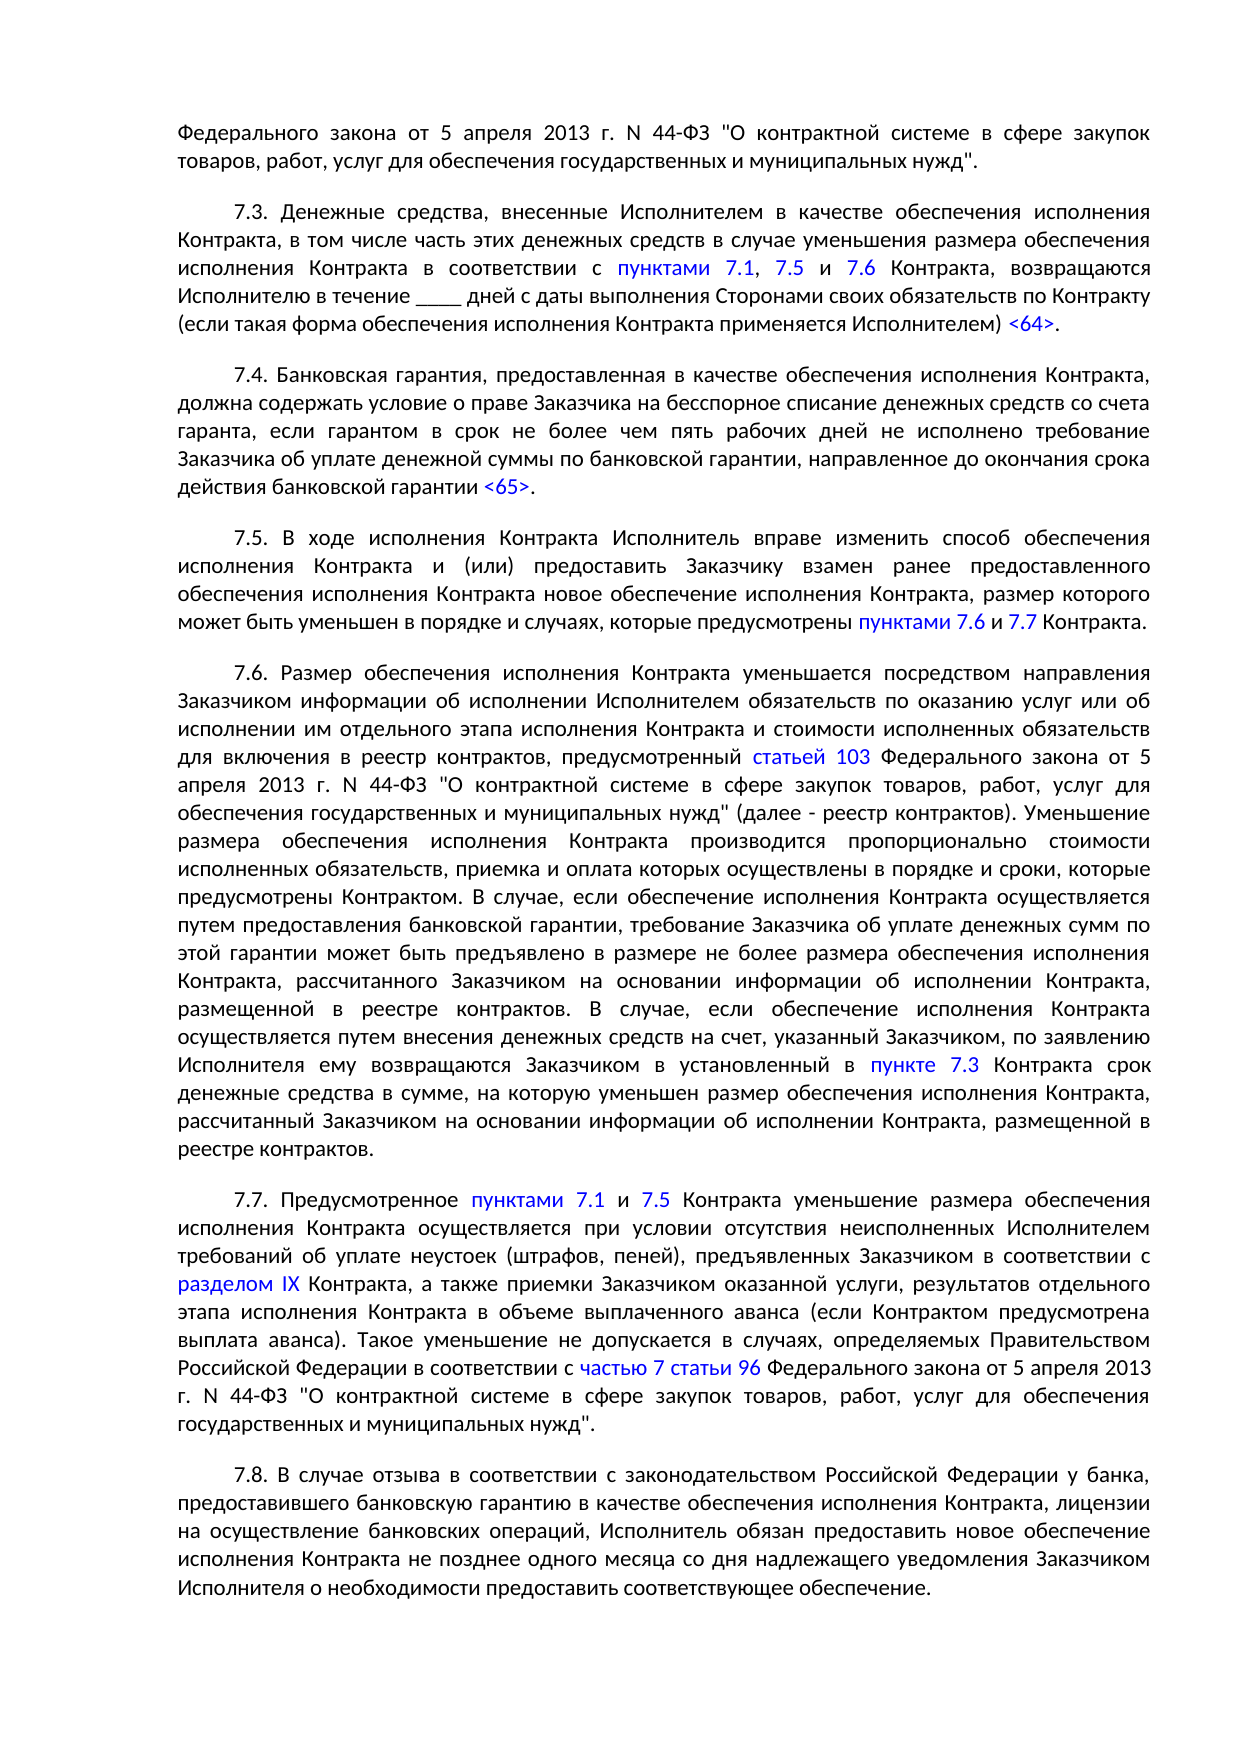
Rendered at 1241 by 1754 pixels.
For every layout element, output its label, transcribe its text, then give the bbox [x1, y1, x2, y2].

text 7.8. В случае отзыва в соответствии с законодательством Российской Федерации у банка, предоставившего банковскую гарантию в качестве обеспечения исполнения Контракта, лицензии на осуществление банковских операций, Исполнитель обязан предоставить новое обеспечение исполнения Контракта не позднее одного месяца со дня надлежащего уведомления Заказчиком Исполнителя о необходимости предоставить соответствующее обеспечение. [177, 1461, 1152, 1601]
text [177, 118, 1152, 174]
text 7.7. Предусмотренное пунктами 7.1 и 7.5 Контракта уменьшение размера обеспечения исполнения Контракта осуществляется при условии отсутствия неисполненных Исполнителем требований об уплате неустоек (штрафов, пеней), предъявленных Заказчиком в соответствии с разделом IX Контракта, а также приемки Заказчиком оказанной услуги, результатов отдельного этапа исполнения Контракта в объеме выплаченного аванса (если Контрактом предусмотрена выплата аванса). Такое уменьшение не допускается в случаях, определяемых Правительством Российской Федерации в соответствии с частью 7 статьи 96 Федерального закона от 5 апреля 2013 г. N 44-ФЗ "О контрактной системе в сфере закупок товаров, работ, услуг для обеспечения государственных и муниципальных нужд". [177, 1185, 1152, 1438]
text 7.3. Денежные средства, внесенные Исполнителем в качестве обеспечения исполнения Контракта, в том числе часть этих денежных средств в случае уменьшения размера обеспечения исполнения Контракта в соответствии с пунктами 7.1, 7.5 и 7.6 Контракта, возвращаются Исполнителю в течение ____ дней с даты выполнения Сторонами своих обязательств по Контракту (если такая форма обеспечения исполнения Контракта применяется Исполнителем) <64>. [177, 197, 1152, 337]
text 7.5. В ходе исполнения Контракта Исполнитель вправе изменить способ обеспечения исполнения Контракта и (или) предоставить Заказчику взамен ранее предоставленного обеспечения исполнения Контракта новое обеспечение исполнения Контракта, размер которого может быть уменьшен в порядке и случаях, которые предусмотрены пунктами 7.6 и 7.7 Контракта. [177, 523, 1152, 635]
text 7.6. Размер обеспечения исполнения Контракта уменьшается посредством направления Заказчиком информации об исполнении Исполнителем обязательств по оказанию услуг или об исполнении им отдельного этапа исполнения Контракта и стоимости исполненных обязательств для включения в реестр контрактов, предусмотренный статьей 103 Федерального закона от 5 апреля 2013 г. N 44-ФЗ "О контрактной системе в сфере закупок товаров, работ, услуг для обеспечения государственных и муниципальных нужд" (далее - реестр контрактов). Уменьшение размера обеспечения исполнения Контракта производится пропорционально стоимости исполненных обязательств, приемка и оплата которых осуществлены в порядке и сроки, которые предусмотрены Контрактом. В случае, если обеспечение исполнения Контракта осуществляется путем предоставления банковской гарантии, требование Заказчика об уплате денежных сумм по этой гарантии может быть предъявлено в размере не более размера обеспечения исполнения Контракта, рассчитанного Заказчиком на основании информации об исполнении Контракта, размещенной в реестре контрактов. В случае, если обеспечение исполнения Контракта осуществляется путем внесения денежных средств на счет, указанный Заказчиком, по заявлению Исполнителя ему возвращаются Заказчиком в установленный в пункте 7.3 Контракта срок денежные средства в сумме, на которую уменьшен размер обеспечения исполнения Контракта, рассчитанный Заказчиком на основании информации об исполнении Контракта, размещенной в реестре контрактов. [177, 658, 1152, 1162]
text 7.4. Банковская гарантия, предоставленная в качестве обеспечения исполнения Контракта, должна содержать условие о праве Заказчика на бесспорное списание денежных средств со счета гаранта, если гарантом в срок не более чем пять рабочих дней не исполнено требование Заказчика об уплате денежной суммы по банковской гарантии, направленное до окончания срока действия банковской гарантии <65>. [177, 360, 1152, 500]
